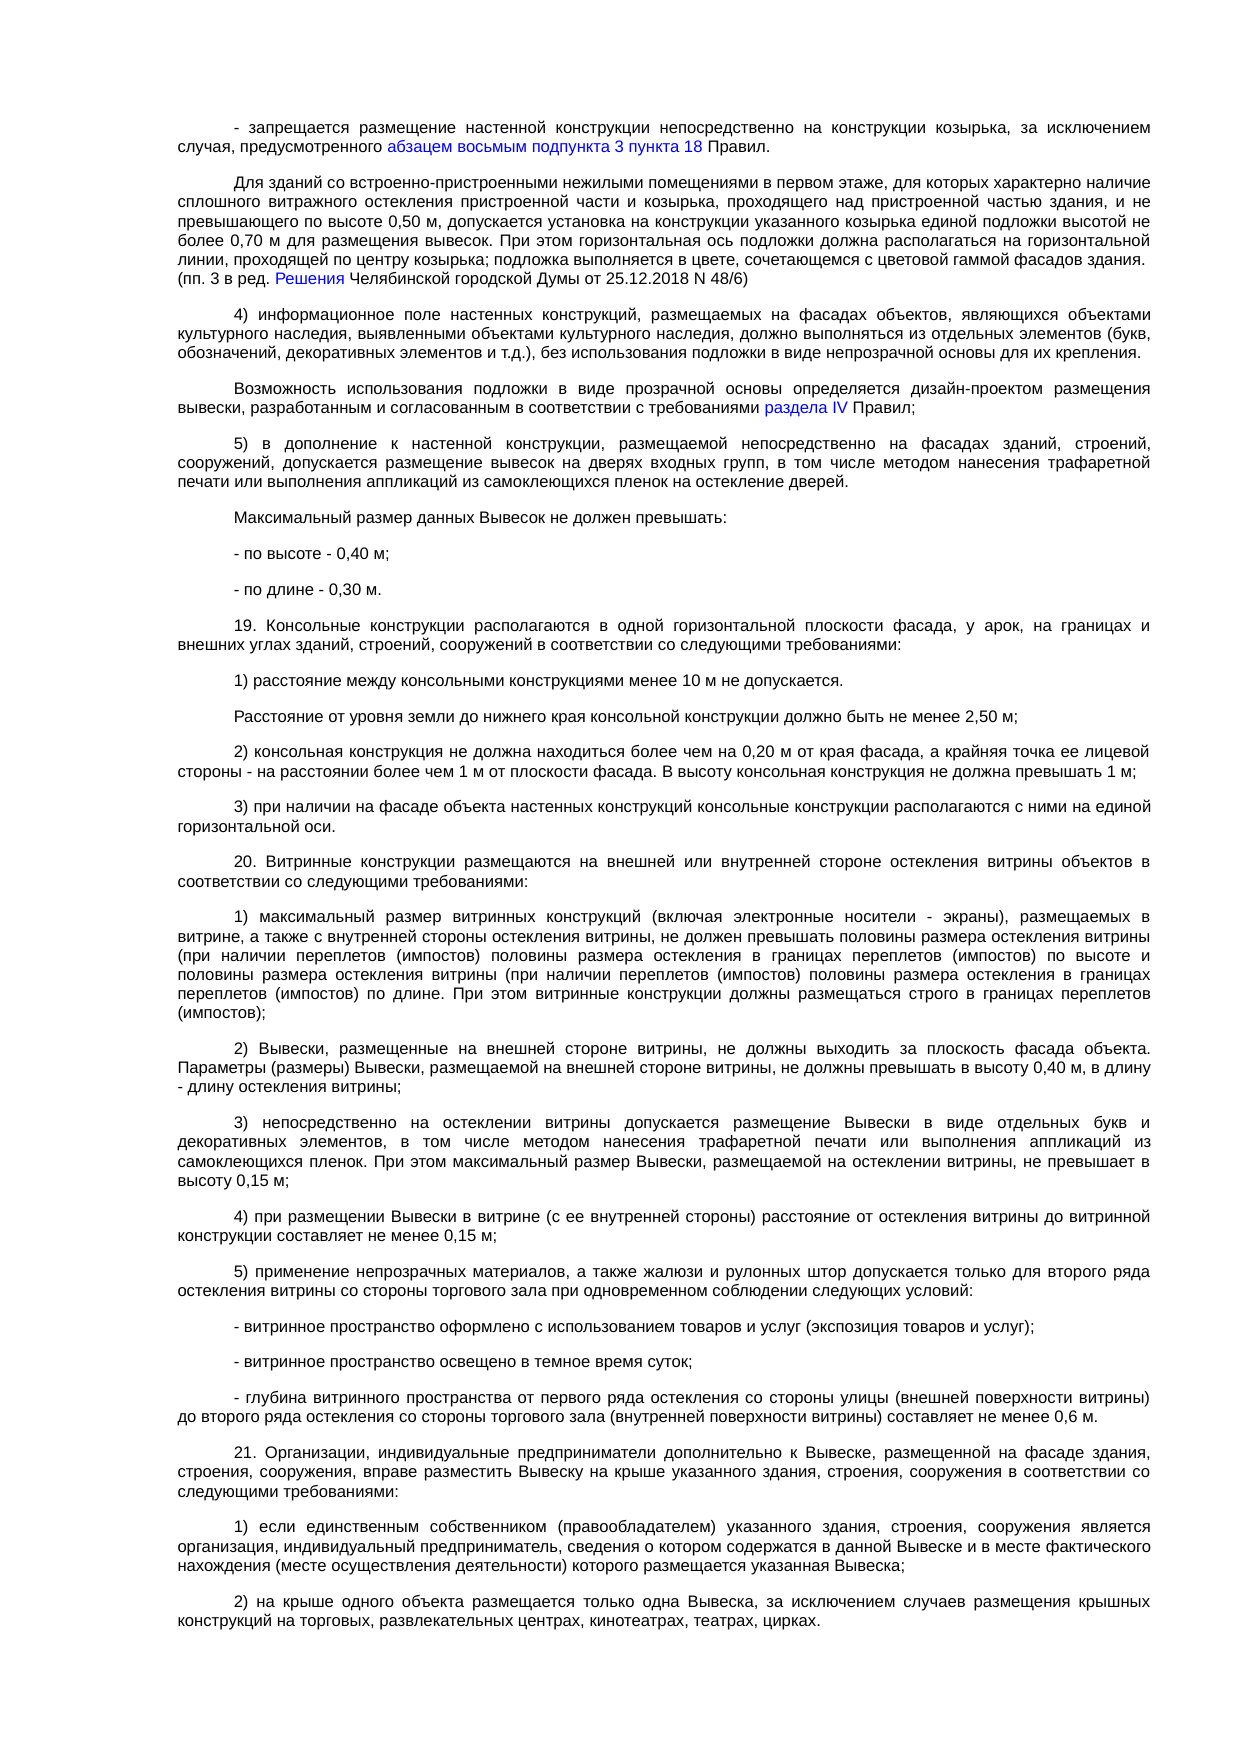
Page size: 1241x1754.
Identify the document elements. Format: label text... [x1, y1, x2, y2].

text Расстояние от уровня земли до нижнего края консольной конструкции должно быть не менее 2,50 м; [177, 706, 1152, 726]
text 5) в дополнение к настенной конструкции, размещаемой непосредственно на фасадах зданий, строений, сооружений, допускается размещение вывесок на дверях входных групп, в том числе методом нанесения трафаретной печати или выполнения аппликаций из самоклеющихся пленок на остекление дверей. [177, 434, 1152, 491]
text - запрещается размещение настенной конструкции непосредственно на конструкции козырька, за исключением случая, предусмотренного абзацем восьмым подпункта 3 пункта 18 Правил. [177, 118, 1152, 156]
text 2) на крыше одного объекта размещается только одна Вывеска, за исключением случаев размещения крышных конструкций на торговых, развлекательных центрах, кинотеатрах, театрах, цирках. [177, 1591, 1152, 1630]
text 5) применение непрозрачных материалов, а также жалюзи и рулонных штор допускается только для второго ряда остекления витрины со стороны торгового зала при одновременном соблюдении следующих условий: [177, 1261, 1152, 1300]
text Возможность использования подложки в виде прозрачной основы определяется дизайн-проектом размещения вывески, разработанным и согласованным в соответствии с требованиями раздела IV Правил; [177, 379, 1152, 417]
text (пп. 3 в ред. Решения Челябинской городской Думы от 25.12.2018 N 48/6) [177, 269, 1152, 288]
text 20. Витринные конструкции размещаются на внешней или внутренней стороне остекления витрины объектов в соответствии со следующими требованиями: [177, 852, 1152, 891]
text Максимальный размер данных Вывесок не должен превышать: [177, 508, 1152, 527]
text 2) Вывески, размещенные на внешней стороне витрины, не должны выходить за плоскость фасада объекта. Параметры (размеры) Вывески, размещаемой на внешней стороне витрины, не должны превышать в высоту 0,40 м, в длину - длину остекления витрины; [177, 1039, 1152, 1096]
text 1) расстояние между консольными конструкциями менее 10 м не допускается. [177, 671, 1152, 690]
text 3) при наличии на фасаде объекта настенных конструкций консольные конструкции располагаются с ними на единой горизонтальной оси. [177, 797, 1152, 836]
text 1) максимальный размер витринных конструкций (включая электронные носители - экраны), размещаемых в витрине, а также с внутренней стороны остекления витрины, не должен превышать половины размера остекления витрины (при наличии переплетов (импостов) половины размера остекления в границах переплетов (импостов) по высоте и половины размера остекления витрины (при наличии переплетов (импостов) половины размера остекления в границах переплетов (импостов) по длине. При этом витринные конструкции должны размещаться строго в границах переплетов (импостов); [177, 907, 1152, 1022]
text - по высоте - 0,40 м; [177, 544, 1152, 563]
text - витринное пространство освещено в темное время суток; [177, 1352, 1152, 1371]
text - витринное пространство оформлено с использованием товаров и услуг (экспозиция товаров и услуг); [177, 1316, 1152, 1336]
text 2) консольная конструкция не должна находиться более чем на 0,20 м от края фасада, а крайняя точка ее лицевой стороны - на расстоянии более чем 1 м от плоскости фасада. В высоту консольная конструкция не должна превышать 1 м; [177, 742, 1152, 781]
text - глубина витринного пространства от первого ряда остекления со стороны улицы (внешней поверхности витрины) до второго ряда остекления со стороны торгового зала (внутренней поверхности витрины) составляет не менее 0,6 м. [177, 1388, 1152, 1426]
text 4) информационное поле настенных конструкций, размещаемых на фасадах объектов, являющихся объектами культурного наследия, выявленными объектами культурного наследия, должно выполняться из отдельных элементов (букв, обозначений, декоративных элементов и т.д.), без использования подложки в виде непрозрачной основы для их крепления. [177, 305, 1152, 362]
text 1) если единственным собственником (правообладателем) указанного здания, строения, сооружения является организация, индивидуальный предприниматель, сведения о котором содержатся в данной Вывеске и в месте фактического нахождения (месте осуществления деятельности) которого размещается указанная Вывеска; [177, 1517, 1152, 1575]
text 4) при размещении Вывески в витрине (с ее внутренней стороны) расстояние от остекления витрины до витринной конструкции составляет не менее 0,15 м; [177, 1206, 1152, 1245]
text 19. Консольные конструкции располагаются в одной горизонтальной плоскости фасада, у арок, на границах и внешних углах зданий, строений, сооружений в соответствии со следующими требованиями: [177, 616, 1152, 654]
text 3) непосредственно на остеклении витрины допускается размещение Вывески в виде отдельных букв и декоративных элементов, в том числе методом нанесения трафаретной печати или выполнения аппликаций из самоклеющихся пленок. При этом максимальный размер Вывески, размещаемой на остеклении витрины, не превышает в высоту 0,15 м; [177, 1113, 1152, 1190]
text Для зданий со встроенно-пристроенными нежилыми помещениями в первом этаже, для которых характерно наличие сплошного витражного остекления пристроенной части и козырька, проходящего над пристроенной частью здания, и не превышающего по высоте 0,50 м, допускается установка на конструкции указанного козырька единой подложки высотой не более 0,70 м для размещения вывесок. При этом горизонтальная ось подложки должна располагаться на горизонтальной линии, проходящей по центру козырька; подложка выполняется в цвете, сочетающемся с цветовой гаммой фасадов здания. [177, 173, 1152, 269]
text - по длине - 0,30 м. [177, 580, 1152, 599]
text 21. Организации, индивидуальные предприниматели дополнительно к Вывеске, размещенной на фасаде здания, строения, сооружения, вправе разместить Вывеску на крыше указанного здания, строения, сооружения в соответствии со следующими требованиями: [177, 1443, 1152, 1501]
